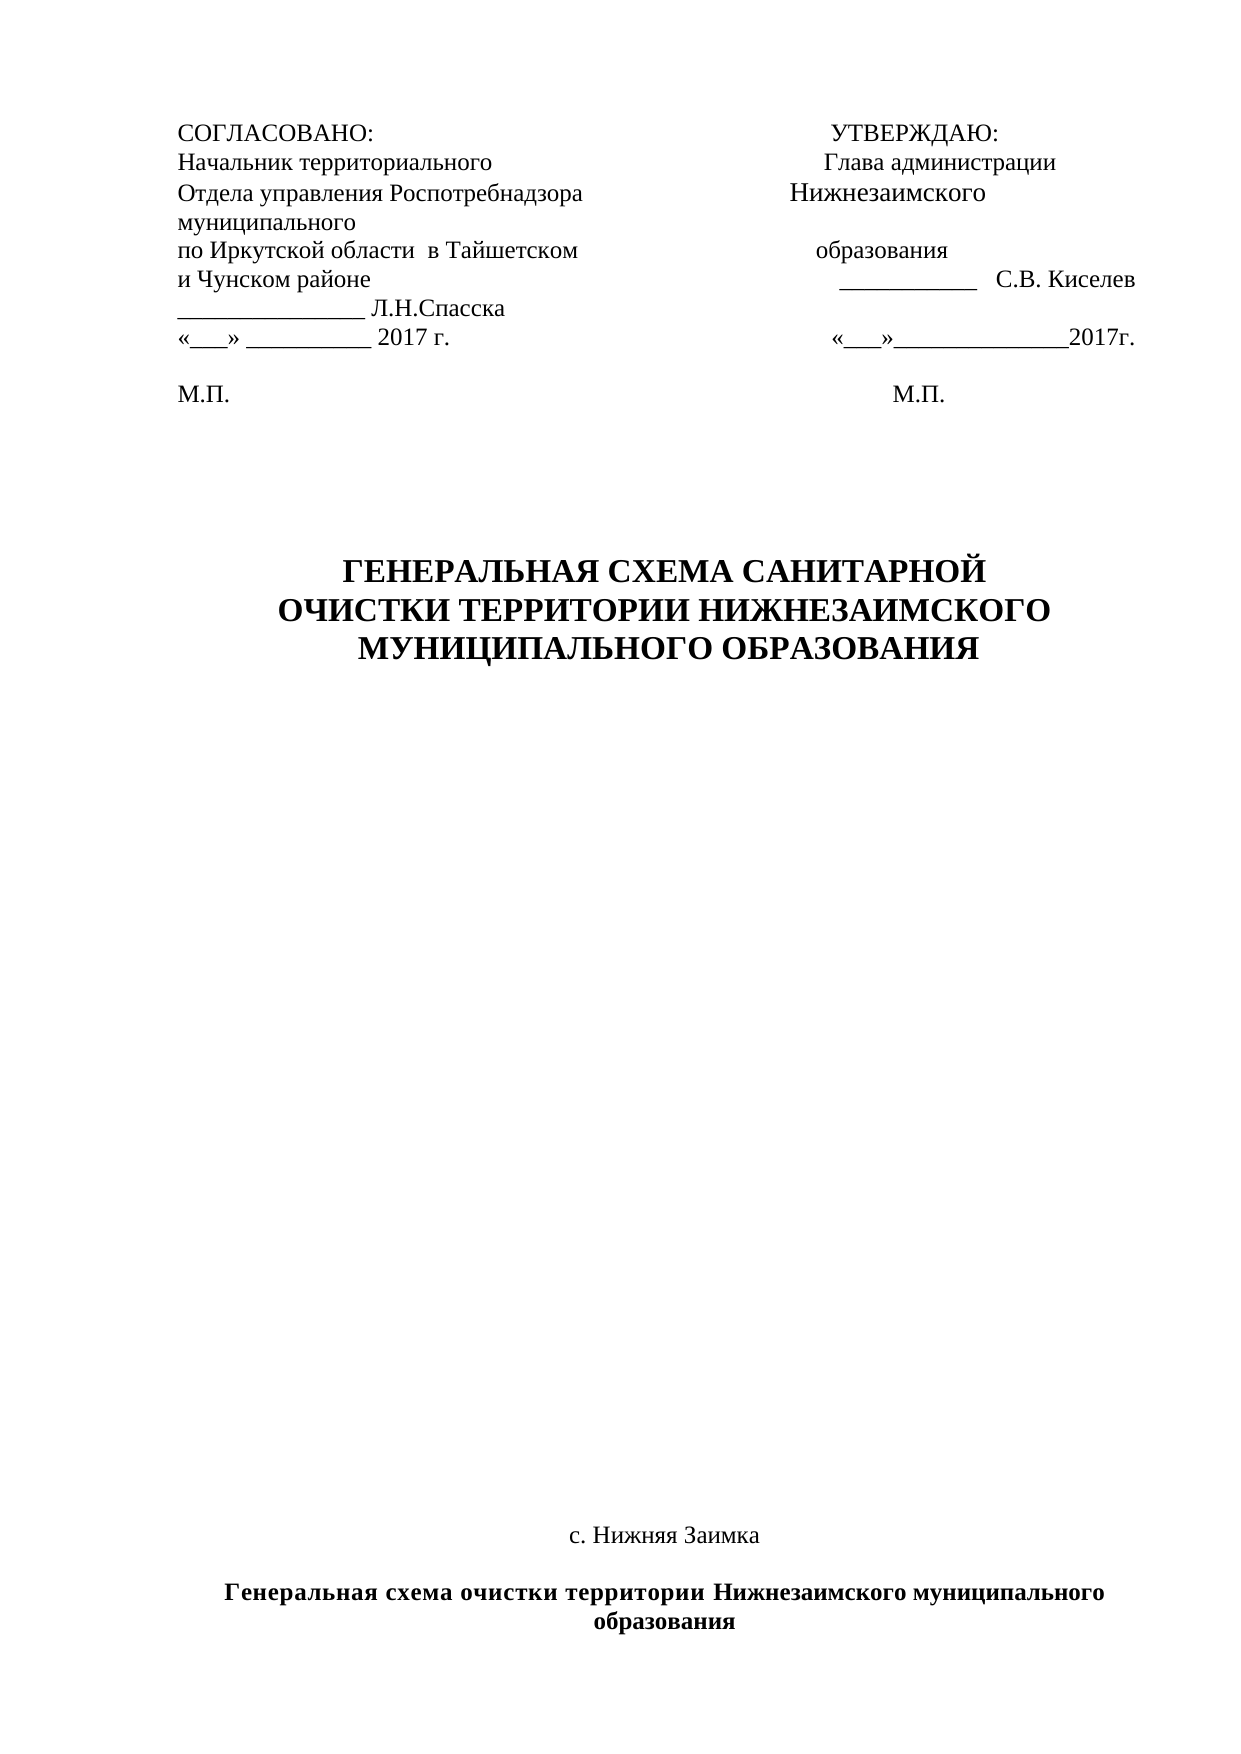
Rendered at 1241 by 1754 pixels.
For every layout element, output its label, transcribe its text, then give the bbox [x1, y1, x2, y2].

text МУНИЦИПАЛЬНОГО ОБРАЗОВАНИЯ [177, 628, 1152, 667]
text ОЧИСТКИ ТЕРРИТОРИИ НИЖНЕЗАИМСКОГО [177, 590, 1152, 628]
text СОГЛАСОВАНО: УТВЕРЖДАЮ: [177, 118, 1152, 147]
text Отдела управления Роспотребнадзора Нижнезаимского муниципального [177, 176, 1152, 236]
text с. Нижняя Заимка [177, 1520, 1152, 1548]
text _______________ Л.Н.Спасска [177, 293, 1152, 322]
text и Чунском районе ___________ С.В. Киселев [177, 264, 1152, 293]
text по Иркутской области в Тайшетском образования [177, 236, 1152, 264]
text М.П. М.П. [177, 379, 1152, 408]
text Начальник территориального Глава администрации [177, 147, 1152, 176]
text Генеральная схема очистки территории Нижнезаимского муниципального образования [177, 1577, 1152, 1635]
text ГЕНЕРАЛЬНАЯ СХЕМА САНИТАРНОЙ [177, 552, 1152, 590]
text «___» __________ 2017 г. «___»______________2017г. [177, 322, 1152, 351]
